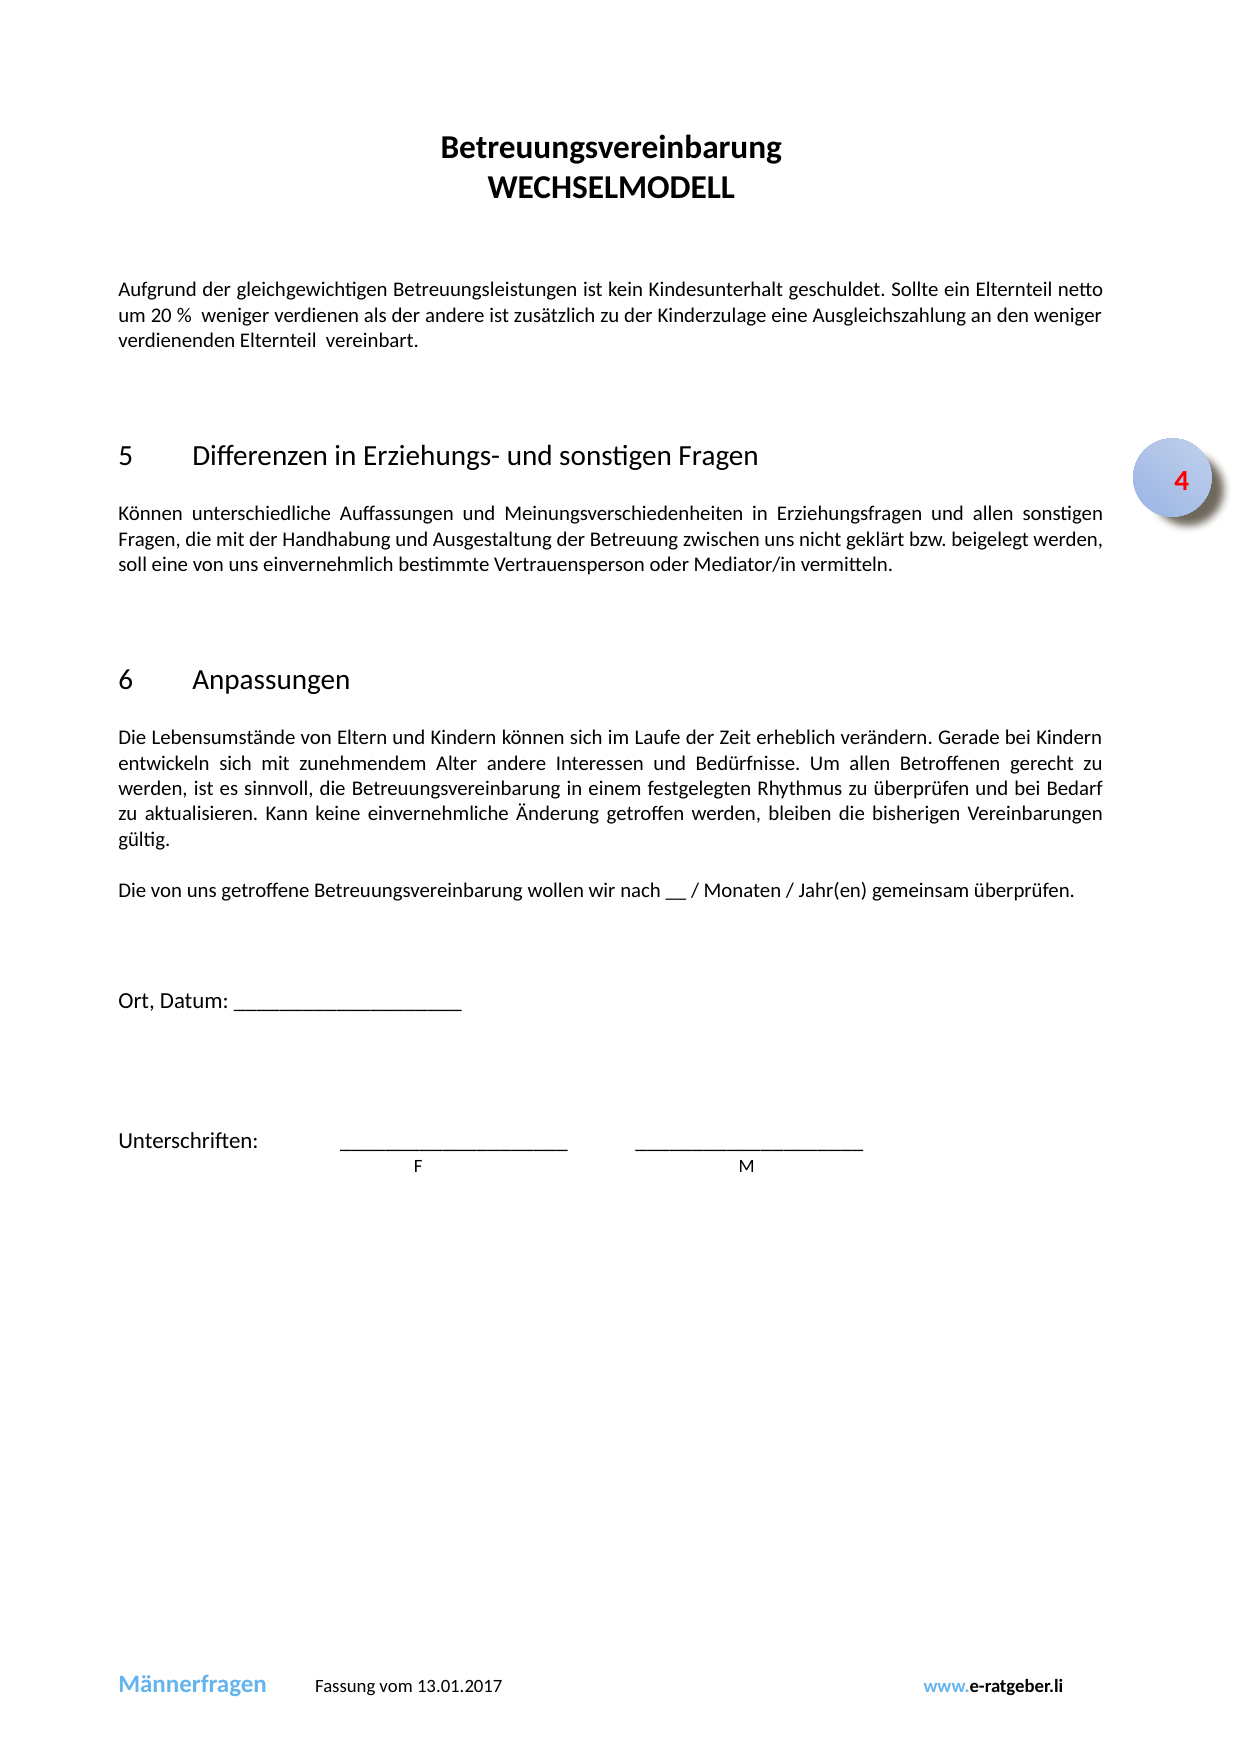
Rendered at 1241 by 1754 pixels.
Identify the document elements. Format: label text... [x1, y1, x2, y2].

text Die von uns getroffene Betreuungsvereinbarung wollen wir nach __ / Monaten / Jahr(en) gemeinsam überprüfen. [118, 877, 1104, 902]
text Aufgrund der gleichgewichtigen Betreuungsleistungen ist kein Kindesunterhalt geschuldet. Sollte ein Elternteil netto um 20 % weniger verdienen als der andere ist zusätzlich zu der Kinderzulage eine Ausgleichszahlung an den weniger verdienenden Elternteil vereinbart. [118, 276, 1104, 353]
text 5 Differenzen in Erziehungs- und sonstigen Fragen [118, 437, 1104, 472]
text Die Lebensumstände von Eltern und Kindern können sich im Laufe der Zeit erheblich verändern. Gerade bei Kindern entwickeln sich mit zunehmendem Alter andere Interessen und Bedürfnisse. Um allen Betroffenen gerecht zu werden, ist es sinnvoll, die Betreuungsvereinbarung in einem festgelegten Rhythmus zu überprüfen und bei Bedarf zu aktualisieren. Kann keine einvernehmliche Änderung getroffen werden, bleiben die bisherigen Vereinbarungen gültig. [118, 724, 1104, 851]
text 6 Anpassungen [118, 661, 1104, 696]
text F M [118, 1154, 1104, 1177]
text Unterschriften: ____________________ ____________________ [118, 1126, 1104, 1154]
text Können unterschiedliche Auffassungen und Meinungsverschiedenheiten in Erziehungsfragen und allen sonstigen Fragen, die mit der Handhabung und Ausgestaltung der Betreuung zwischen uns nicht geklärt bzw. beigelegt werden, soll eine von uns einvernehmlich bestimmte Vertrauensperson oder Mediator/in vermitteln. [118, 500, 1104, 577]
text Ort, Datum: ____________________ [118, 986, 1104, 1014]
